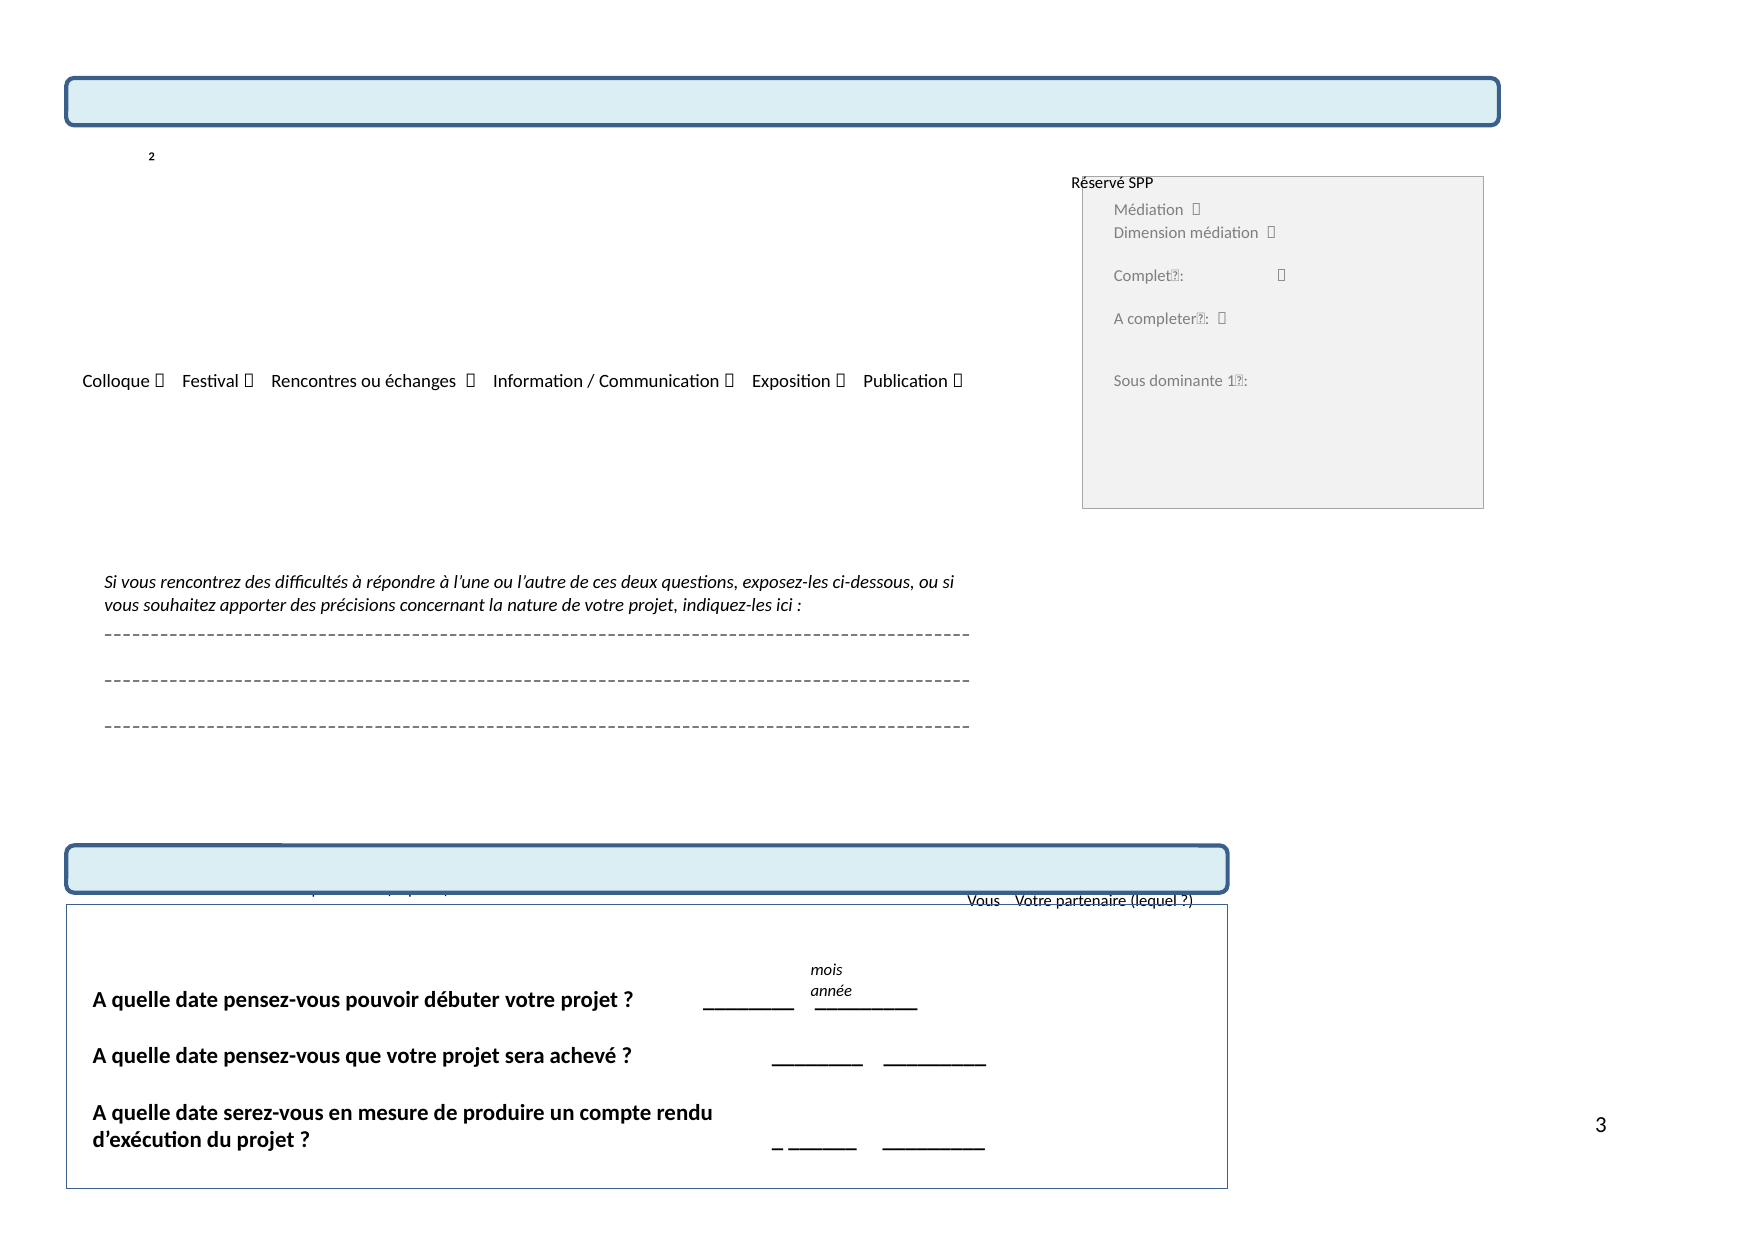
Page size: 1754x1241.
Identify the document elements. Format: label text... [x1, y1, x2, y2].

text ² [148, 148, 1606, 176]
